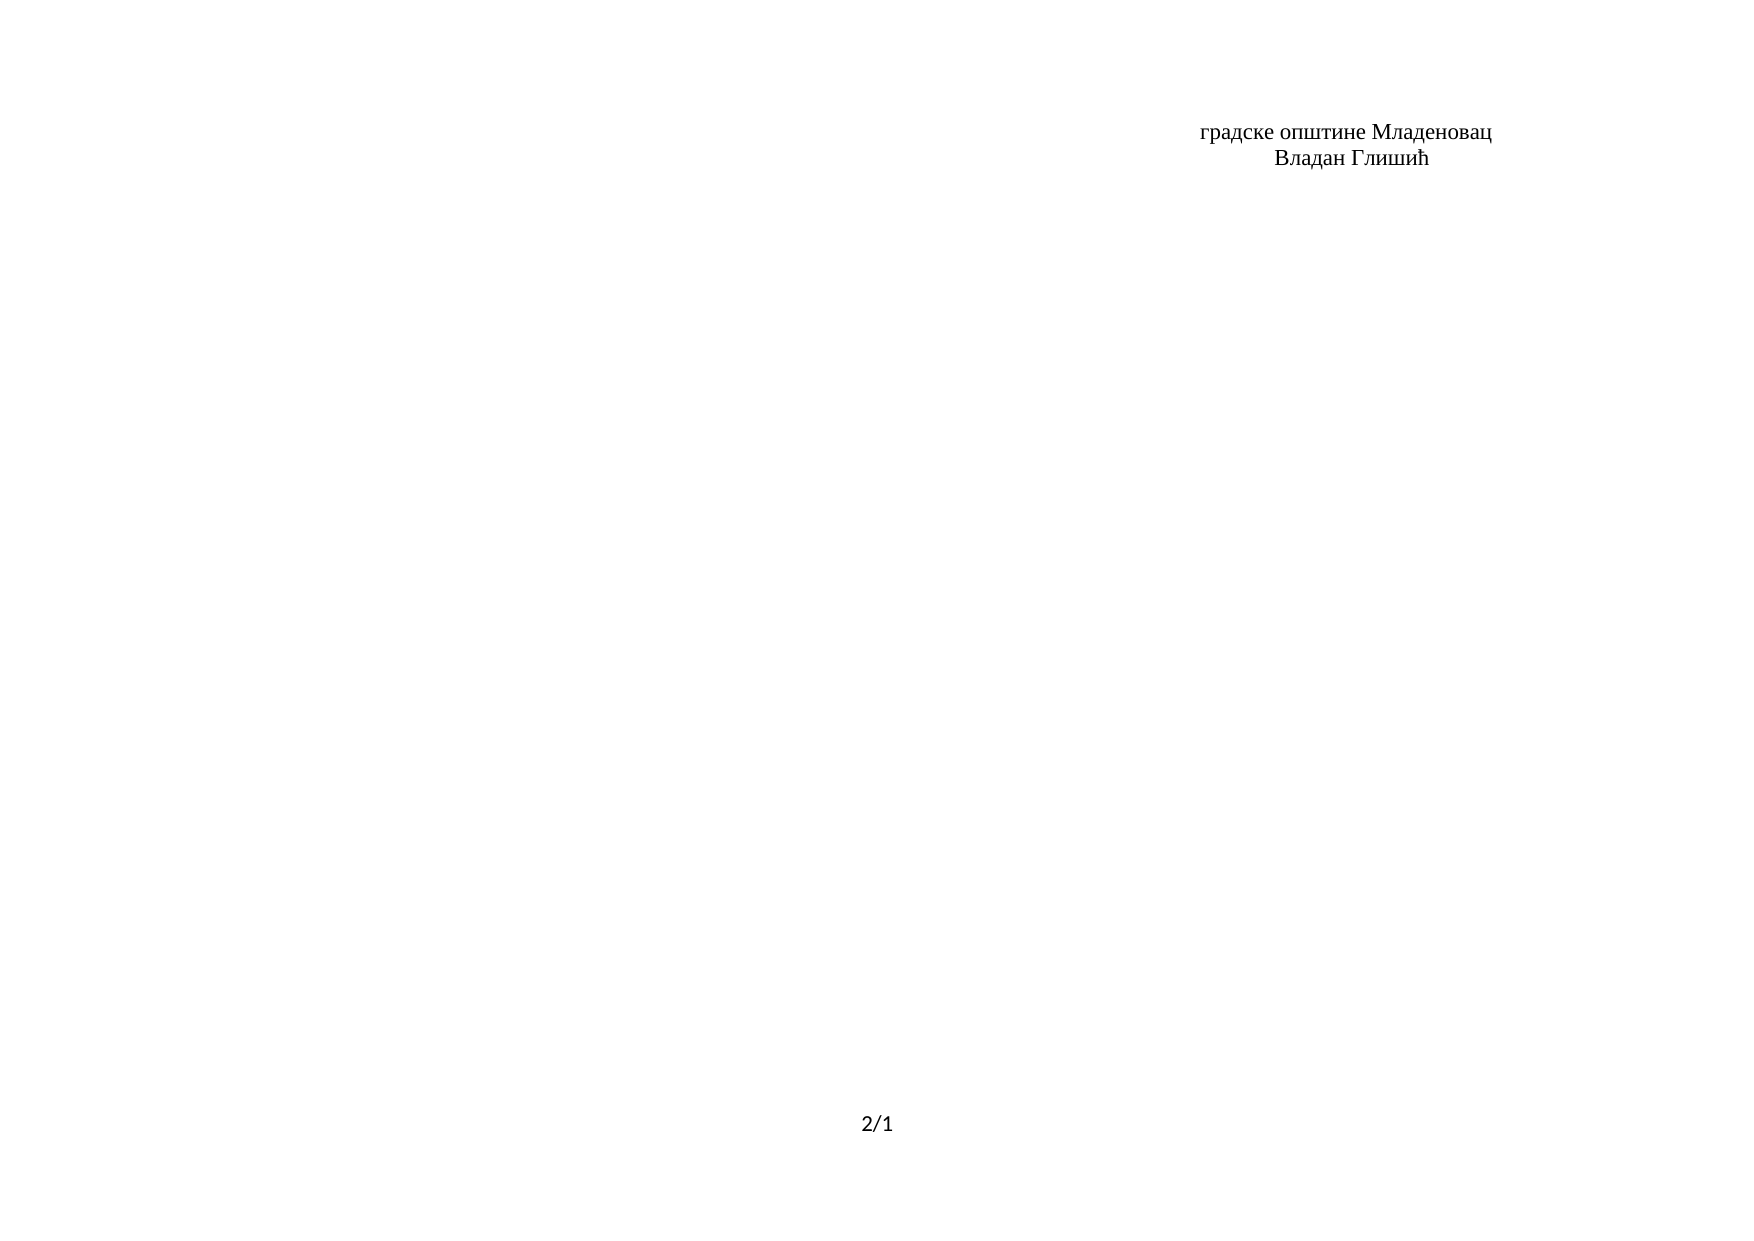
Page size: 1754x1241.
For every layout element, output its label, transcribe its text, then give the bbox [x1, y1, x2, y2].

text Владан Глишић [150, 144, 1604, 171]
text градске општине Младеновац [150, 118, 1604, 144]
